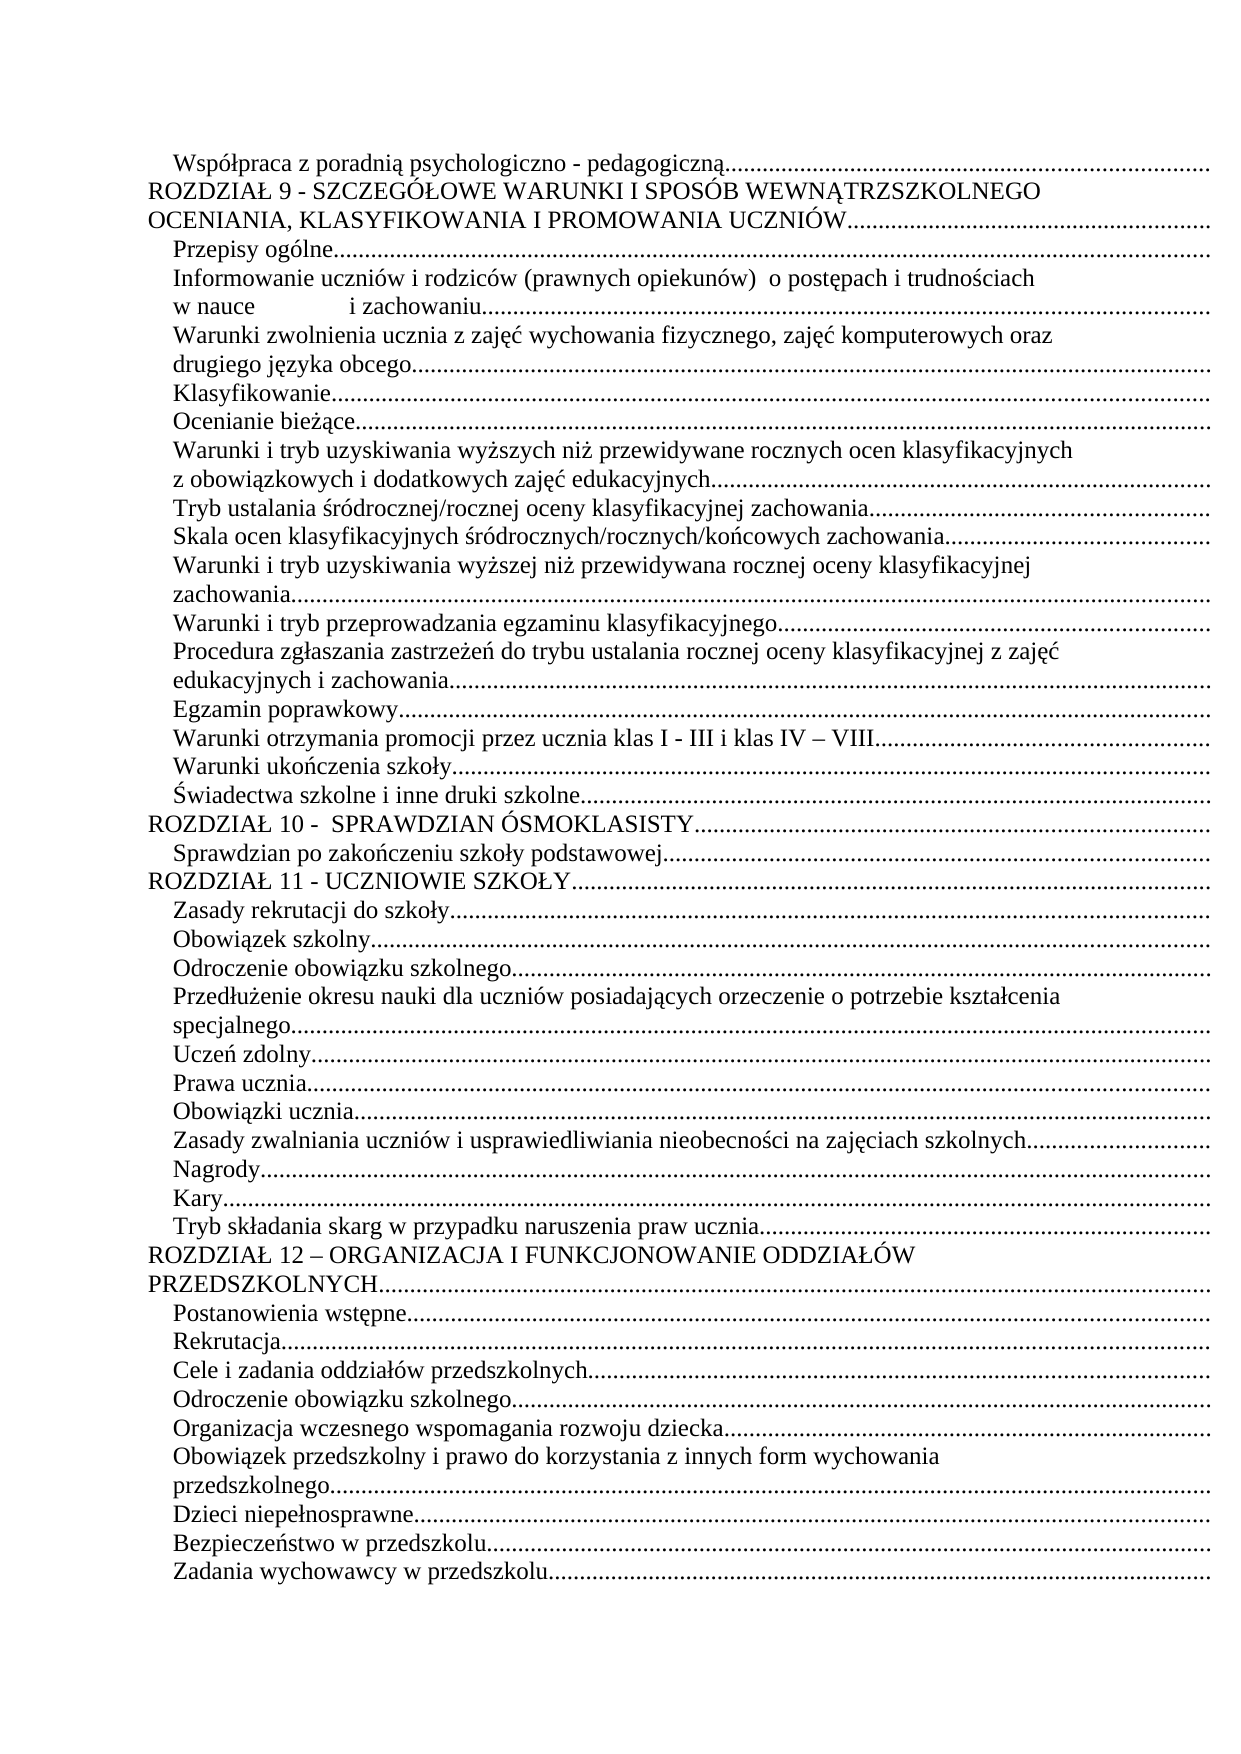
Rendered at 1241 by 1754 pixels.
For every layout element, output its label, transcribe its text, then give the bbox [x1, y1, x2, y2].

text Uczeń zdolny 85 [173, 1039, 1093, 1068]
text Obowiązek szkolny 83 [173, 924, 1093, 953]
text Sprawdzian po zakończeniu szkoły podstawowej 82 [173, 838, 1093, 866]
text Postanowienia wstępne 89 [173, 1298, 1093, 1326]
text Przedłużenie okresu nauki dla uczniów posiadających orzeczenie o potrzebie kształcenia specjalnego 85 [173, 981, 1093, 1039]
text Świadectwa szkolne i inne druki szkolne. 81 [173, 780, 1093, 809]
text Odroczenie obowiązku szkolnego 92 [173, 1384, 1093, 1413]
text Obowiązek przedszkolny i prawo do korzystania z innych form wychowania przedszkolnego 94 [173, 1441, 1093, 1499]
text Współpraca z poradnią psychologiczno - pedagogiczną 61 [173, 148, 1093, 176]
text Prawa ucznia 86 [173, 1068, 1093, 1096]
text Egzamin poprawkowy 79 [173, 694, 1093, 723]
text Kary 88 [173, 1183, 1093, 1211]
text ROZDZIAŁ 11 - UCZNIOWIE SZKOŁY 82 [148, 866, 1093, 895]
text Warunki zwolnienia ucznia z zajęć wychowania fizycznego, zajęć komputerowych oraz drugiego języka obcego 65 [173, 320, 1093, 378]
text Klasyfikowanie 65 [173, 378, 1093, 406]
text Nagrody 88 [173, 1154, 1093, 1183]
text Rekrutacja 90 [173, 1326, 1093, 1355]
text Zasady rekrutacji do szkoły 82 [173, 895, 1093, 924]
text Bezpieczeństwo w przedszkolu 96 [173, 1528, 1093, 1556]
text Zadania wychowawcy w przedszkolu 96 [173, 1556, 1093, 1585]
text ROZDZIAŁ 9 - SZCZEGÓŁOWE WARUNKI I SPOSÓB WEWNĄTRZSZKOLNEGO OCENIANIA, KLASYFIKOWANIA I PROMOWANIA UCZNIÓW 61 [148, 176, 1093, 234]
text Obowiązki ucznia 86 [173, 1096, 1093, 1125]
text Dzieci niepełnosprawne 95 [173, 1499, 1093, 1528]
text Tryb ustalania śródrocznej/rocznej oceny klasyfikacyjnej zachowania 72 [173, 493, 1093, 521]
text Warunki ukończenia szkoły 80 [173, 751, 1093, 780]
text Tryb składania skarg w przypadku naruszenia praw ucznia 89 [173, 1211, 1093, 1240]
text Odroczenie obowiązku szkolnego 84 [173, 953, 1093, 981]
text Zasady zwalniania uczniów i usprawiedliwiania nieobecności na zajęciach szkolnych 87 [173, 1125, 1093, 1154]
text Cele i zadania oddziałów przedszkolnych 90 [173, 1355, 1093, 1384]
text Warunki i tryb uzyskiwania wyższych niż przewidywane rocznych ocen klasyfikacyjnych z obowiązkowych i dodatkowych zajęć edukacyjnych 71 [173, 435, 1093, 493]
text Warunki i tryb uzyskiwania wyższej niż przewidywana rocznej oceny klasyfikacyjnej zachowania 76 [173, 550, 1093, 608]
text Warunki i tryb przeprowadzania egzaminu klasyfikacyjnego 76 [173, 608, 1093, 636]
text Przepisy ogólne 61 [173, 234, 1093, 263]
text Organizacja wczesnego wspomagania rozwoju dziecka 92 [173, 1413, 1093, 1441]
text ROZDZIAŁ 10 - SPRAWDZIAN ÓSMOKLASISTY 82 [148, 809, 1093, 838]
text Warunki otrzymania promocji przez ucznia klas I - III i klas IV – VIII 80 [173, 723, 1093, 751]
text Skala ocen klasyfikacyjnych śródrocznych/rocznych/końcowych zachowania 73 [173, 521, 1093, 550]
text Informowanie uczniów i rodziców (prawnych opiekunów) o postępach i trudnościach w nauce i zachowaniu 64 [173, 263, 1093, 320]
text Procedura zgłaszania zastrzeżeń do trybu ustalania rocznej oceny klasyfikacyjnej z zajęć edukacyjnych i zachowania 77 [173, 636, 1093, 694]
text Ocenianie bieżące 67 [173, 406, 1093, 435]
text ROZDZIAŁ 12 – ORGANIZACJA I FUNKCJONOWANIE ODDZIAŁÓW PRZEDSZKOLNYCH 89 [148, 1240, 1093, 1298]
